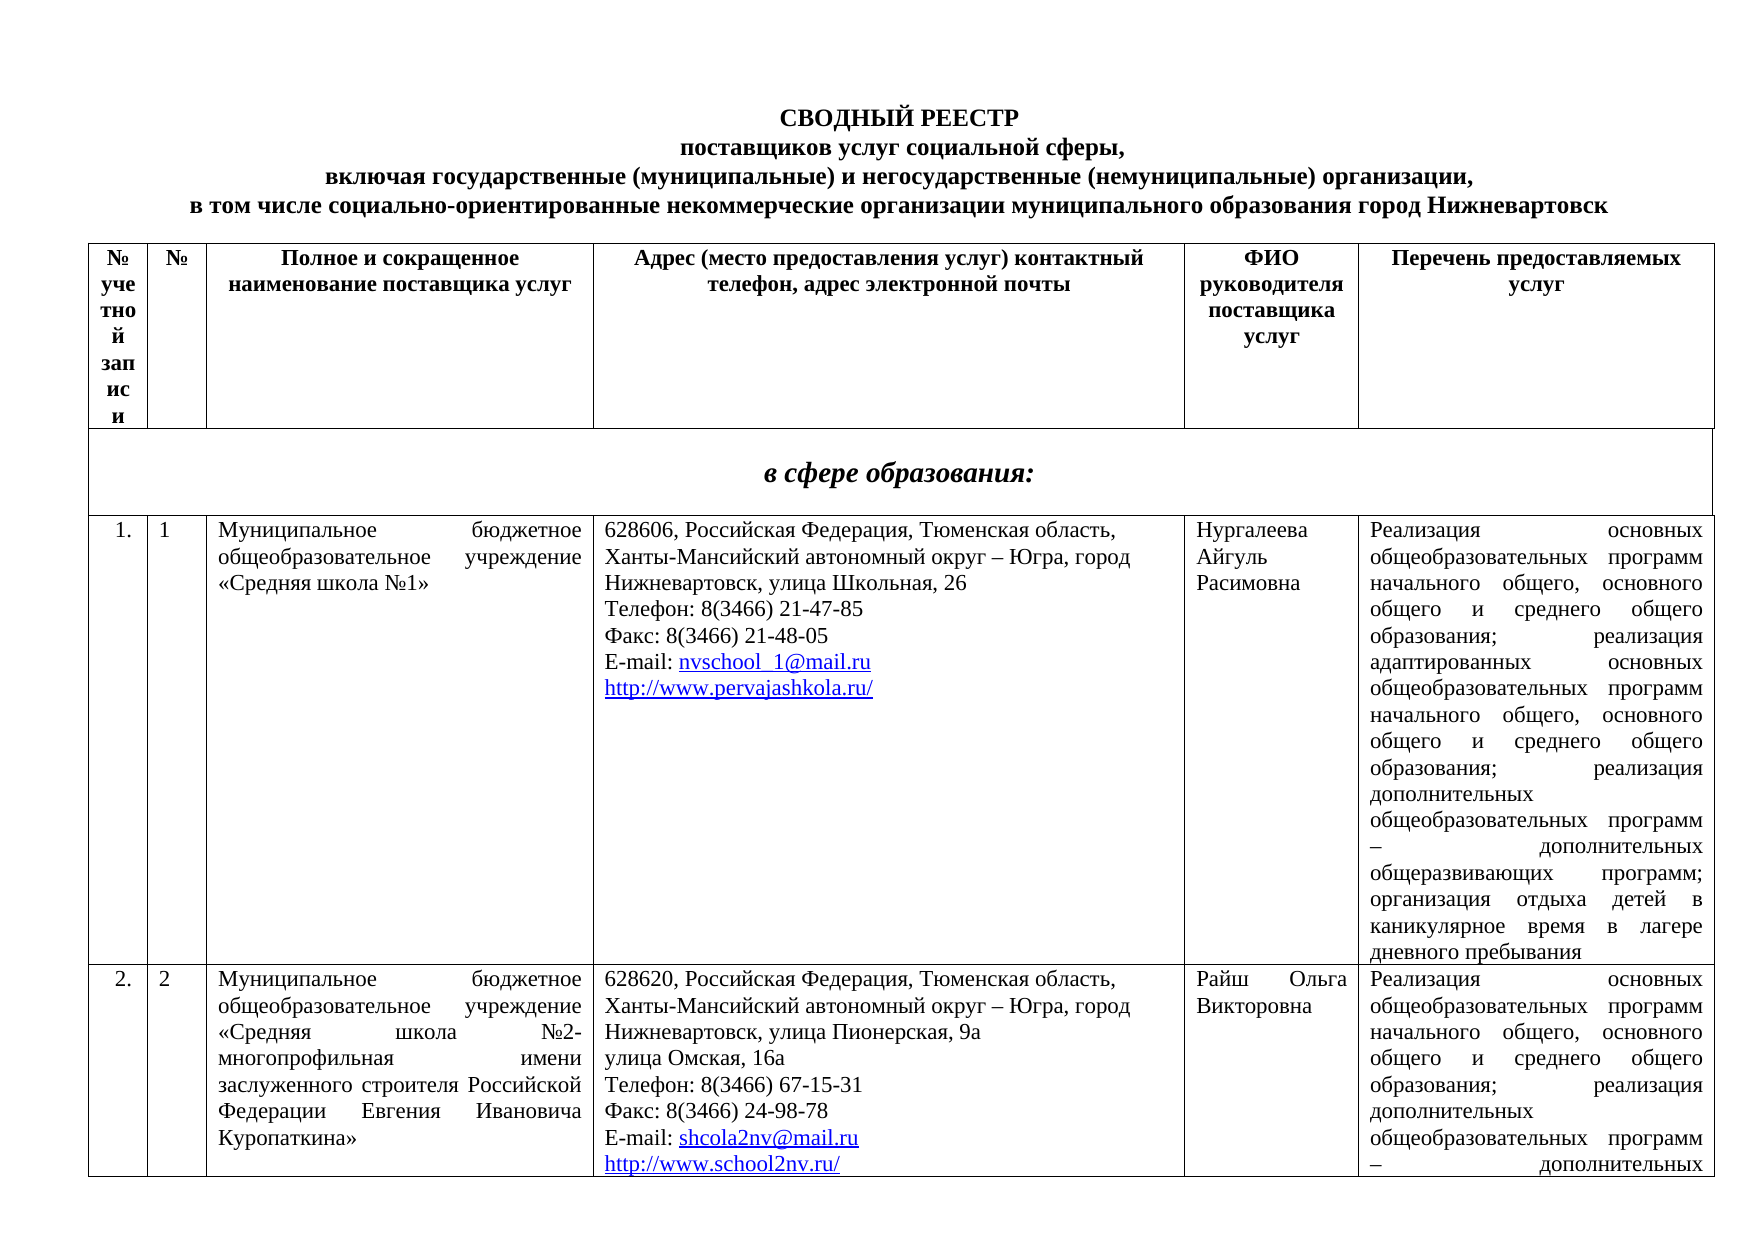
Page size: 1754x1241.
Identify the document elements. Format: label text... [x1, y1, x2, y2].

table_cell Муниципальное бюджетное общеобразовательное учреждение «Средняя школа №1» [207, 516, 593, 964]
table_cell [207, 965, 593, 1176]
table_cell [89, 965, 147, 1176]
table_cell Нургалеева Айгуль Расимовна [1185, 516, 1358, 964]
text в том числе социально-ориентированные некоммерческие организации муниципального образования город Нижневартовск [133, 190, 1665, 218]
table_cell 1 [148, 516, 206, 964]
table_cell в сфере образования: [89, 429, 1712, 515]
table_header ФИО руководителя поставщика услуг [1185, 244, 1358, 428]
table_header № учетной записи [89, 244, 147, 428]
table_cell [594, 965, 1184, 1176]
table_cell 628606, Российская Федерация, Тюменская область, Ханты-Мансийский автономный округ – Югра, город Нижневартовск, улица Школьная, 26 Телефон: 8(3466) 21-47-85 Факс: 8(3466) 21-48-05 E-mail: nvschool_1@mail.ru http://www.pervajashkola.ru/ [594, 516, 1184, 964]
table_header № [148, 244, 206, 428]
text поставщиков услуг социальной сферы, [133, 132, 1665, 161]
text СВОДНЫЙ РЕЕСТР [133, 103, 1665, 132]
table_cell 2 [148, 965, 206, 1176]
table_header Адрес (место предоставления услуг) контактный телефон, адрес электронной почты [594, 244, 1184, 428]
text включая государственные (муниципальные) и негосударственные (немуниципальные) организации, [133, 161, 1665, 190]
table_header Перечень предоставляемых услуг [1359, 244, 1714, 428]
table_cell Реализация основных общеобразовательных программ начального общего, основного общего и среднего общего образования; реализация адаптированных основных общеобразовательных программ начального общего, основного общего и среднего общего образования; реализация дополнительных общеобразовательных программ – дополнительных общеразвивающих программ; организация отдыха детей в каникулярное время в лагере дневного пребывания [1359, 516, 1714, 964]
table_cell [1359, 965, 1714, 1176]
table_header Полное и сокращенное наименование поставщика услуг [207, 244, 593, 428]
table_cell [89, 516, 147, 964]
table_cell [1185, 965, 1358, 1176]
